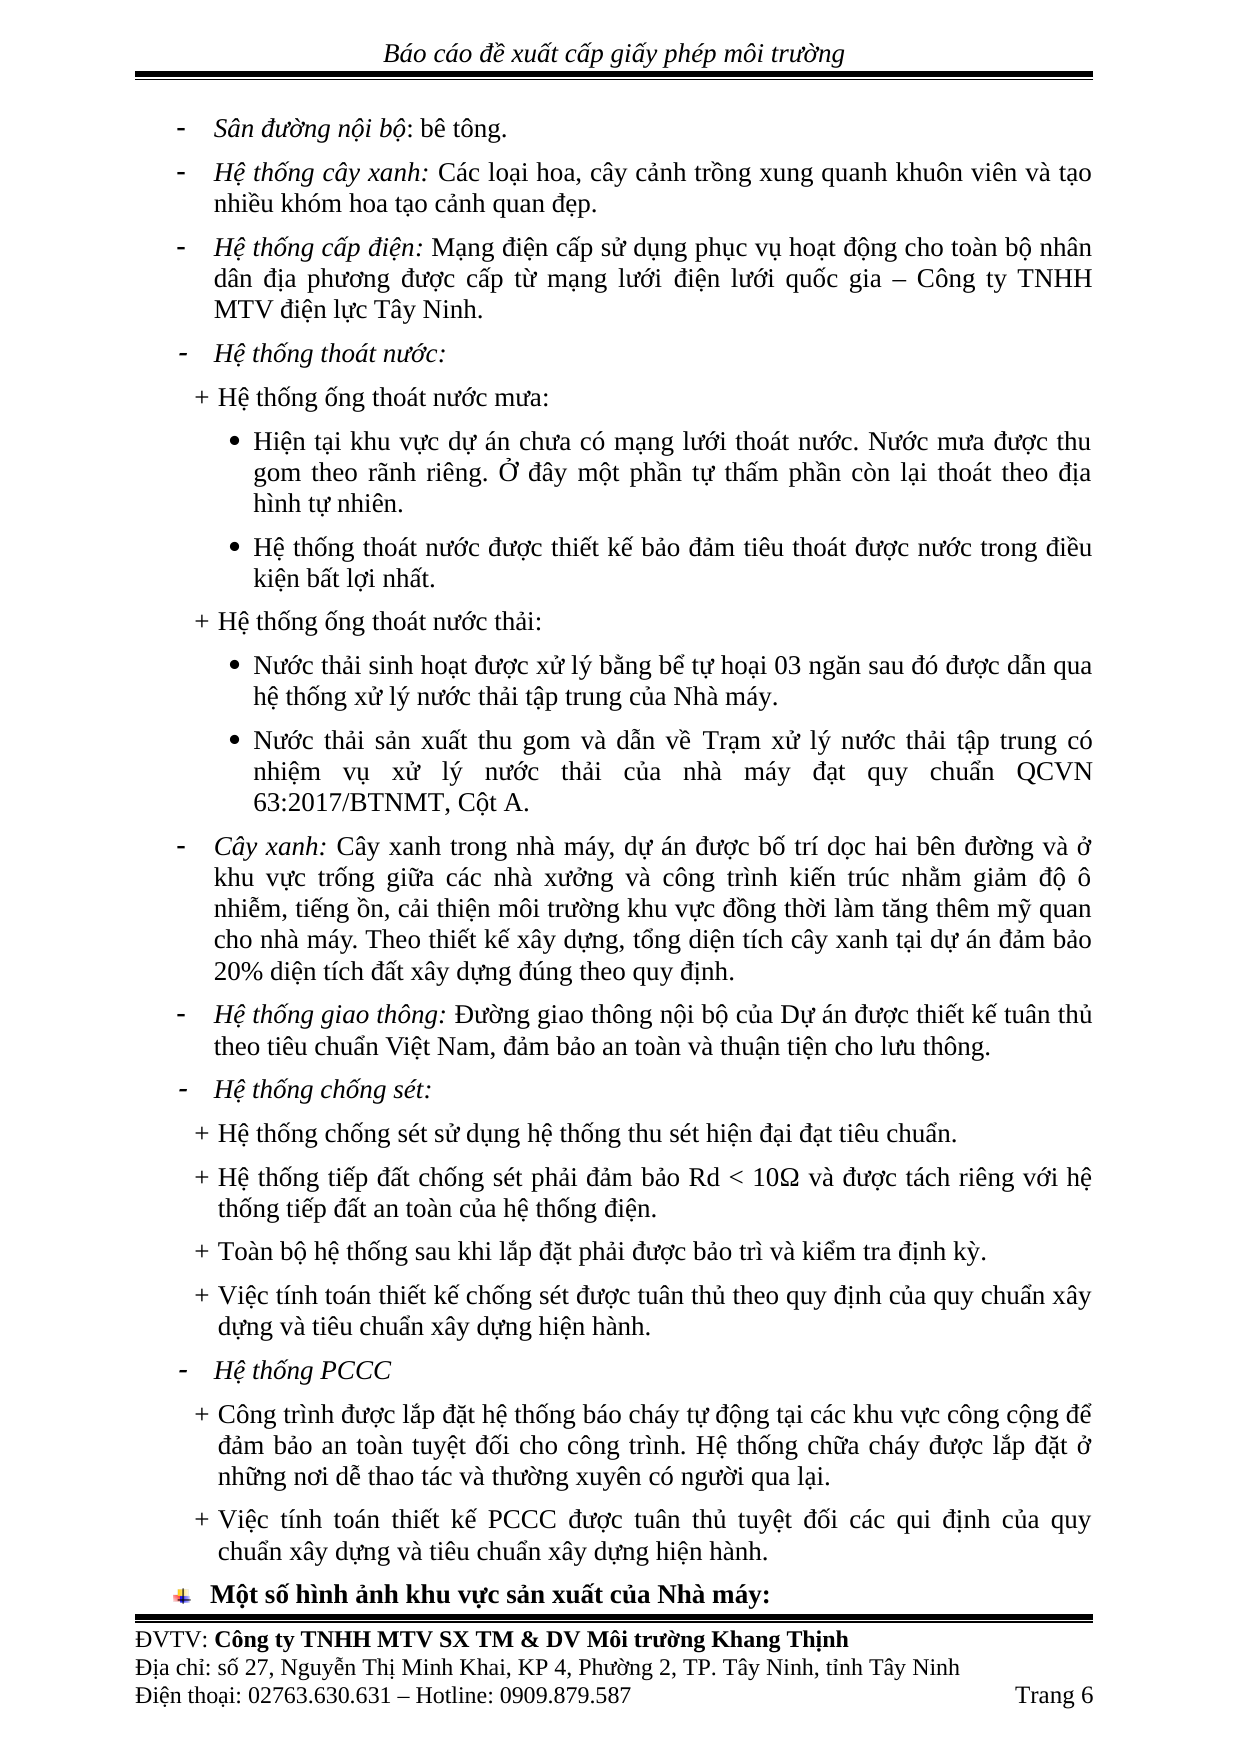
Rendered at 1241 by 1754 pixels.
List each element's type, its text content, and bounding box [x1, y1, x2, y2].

list Hiện tại khu vực dự án chưa có mạng lưới thoát nước. Nước mưa được thu gom theo rãnh riêng. Ở đây một phần tự thấm phần còn lại thoát theo địa hình tự nhiên. [230, 424, 1093, 518]
list Hệ thống PCCC [176, 1354, 1093, 1385]
list Hệ thống thoát nước được thiết kế bảo đảm tiêu thoát được nước trong điều kiện bất lợi nhất. [230, 531, 1093, 593]
list Hệ thống cấp điện: Mạng điện cấp sử dụng phục vụ hoạt động cho toàn bộ nhân dân địa phương được cấp từ mạng lưới điện lưới quốc gia – Công ty TNHH MTV điện lực Tây Ninh. [176, 231, 1093, 325]
list Hệ thống thoát nước: [176, 337, 1093, 368]
text Việc tính toán thiết kế PCCC được tuân thủ tuyệt đối các qui định của quy chuẩn xây dựng và tiêu chuẩn xây dựng hiện hành. [194, 1504, 1093, 1566]
text Hệ thống tiếp đất chống sét phải đảm bảo Rd < 10Ω và được tách riêng với hệ thống tiếp đất an toàn của hệ thống điện. [194, 1161, 1093, 1223]
list Sân đường nội bộ: bê tông. [176, 112, 1093, 144]
text Hệ thống chống sét sử dụng hệ thống thu sét hiện đại đạt tiêu chuẩn. [194, 1117, 1093, 1148]
list Hệ thống giao thông: Đường giao thông nội bộ của Dự án được thiết kế tuân thủ theo tiêu chuẩn Việt Nam, đảm bảo an toàn và thuận tiện cho lưu thông. [176, 998, 1093, 1061]
list Cây xanh: Cây xanh trong nhà máy, dự án được bố trí dọc hai bên đường và ở khu vực trống giữa các nhà xưởng và công trình kiến trúc nhằm giảm độ ô nhiễm, tiếng ồn, cải thiện môi trường khu vực đồng thời làm tăng thêm mỹ quan cho nhà máy. Theo thiết kế xây dựng, tổng diện tích cây xanh tại dự án đảm bảo 20% diện tích đất xây dựng đúng theo quy định. [176, 830, 1093, 986]
text Toàn bộ hệ thống sau khi lắp đặt phải được bảo trì và kiểm tra định kỳ. [194, 1236, 1093, 1267]
list Hệ thống chống sét: [176, 1073, 1093, 1104]
text Công trình được lắp đặt hệ thống báo cháy tự động tại các khu vực công cộng để đảm bảo an toàn tuyệt đối cho công trình. Hệ thống chữa cháy được lắp đặt ở những nơi dễ thao tác và thường xuyên có người qua lại. [194, 1398, 1093, 1491]
list Hệ thống cây xanh: Các loại hoa, cây cảnh trồng xung quanh khuôn viên và tạo nhiều khóm hoa tạo cảnh quan đẹp. [176, 156, 1093, 219]
list Một số hình ảnh khu vực sản xuất của Nhà máy: [172, 1578, 1093, 1609]
list Nước thải sinh hoạt được xử lý bằng bể tự hoại 03 ngăn sau đó được dẫn qua hệ thống xử lý nước thải tập trung của Nhà máy. [230, 649, 1093, 712]
picture [173, 1587, 191, 1604]
text Hệ thống ống thoát nước mưa: [194, 381, 1093, 412]
text Việc tính toán thiết kế chống sét được tuân thủ theo quy định của quy chuẩn xây dựng và tiêu chuẩn xây dựng hiện hành. [194, 1279, 1093, 1341]
text Hệ thống ống thoát nước thải: [194, 606, 1093, 637]
list Nước thải sản xuất thu gom và dẫn về Trạm xử lý nước thải tập trung có nhiệm vụ xử lý nước thải của nhà máy đạt quy chuẩn QCVN 63:2017/BTNMT, Cột A. [230, 724, 1093, 818]
